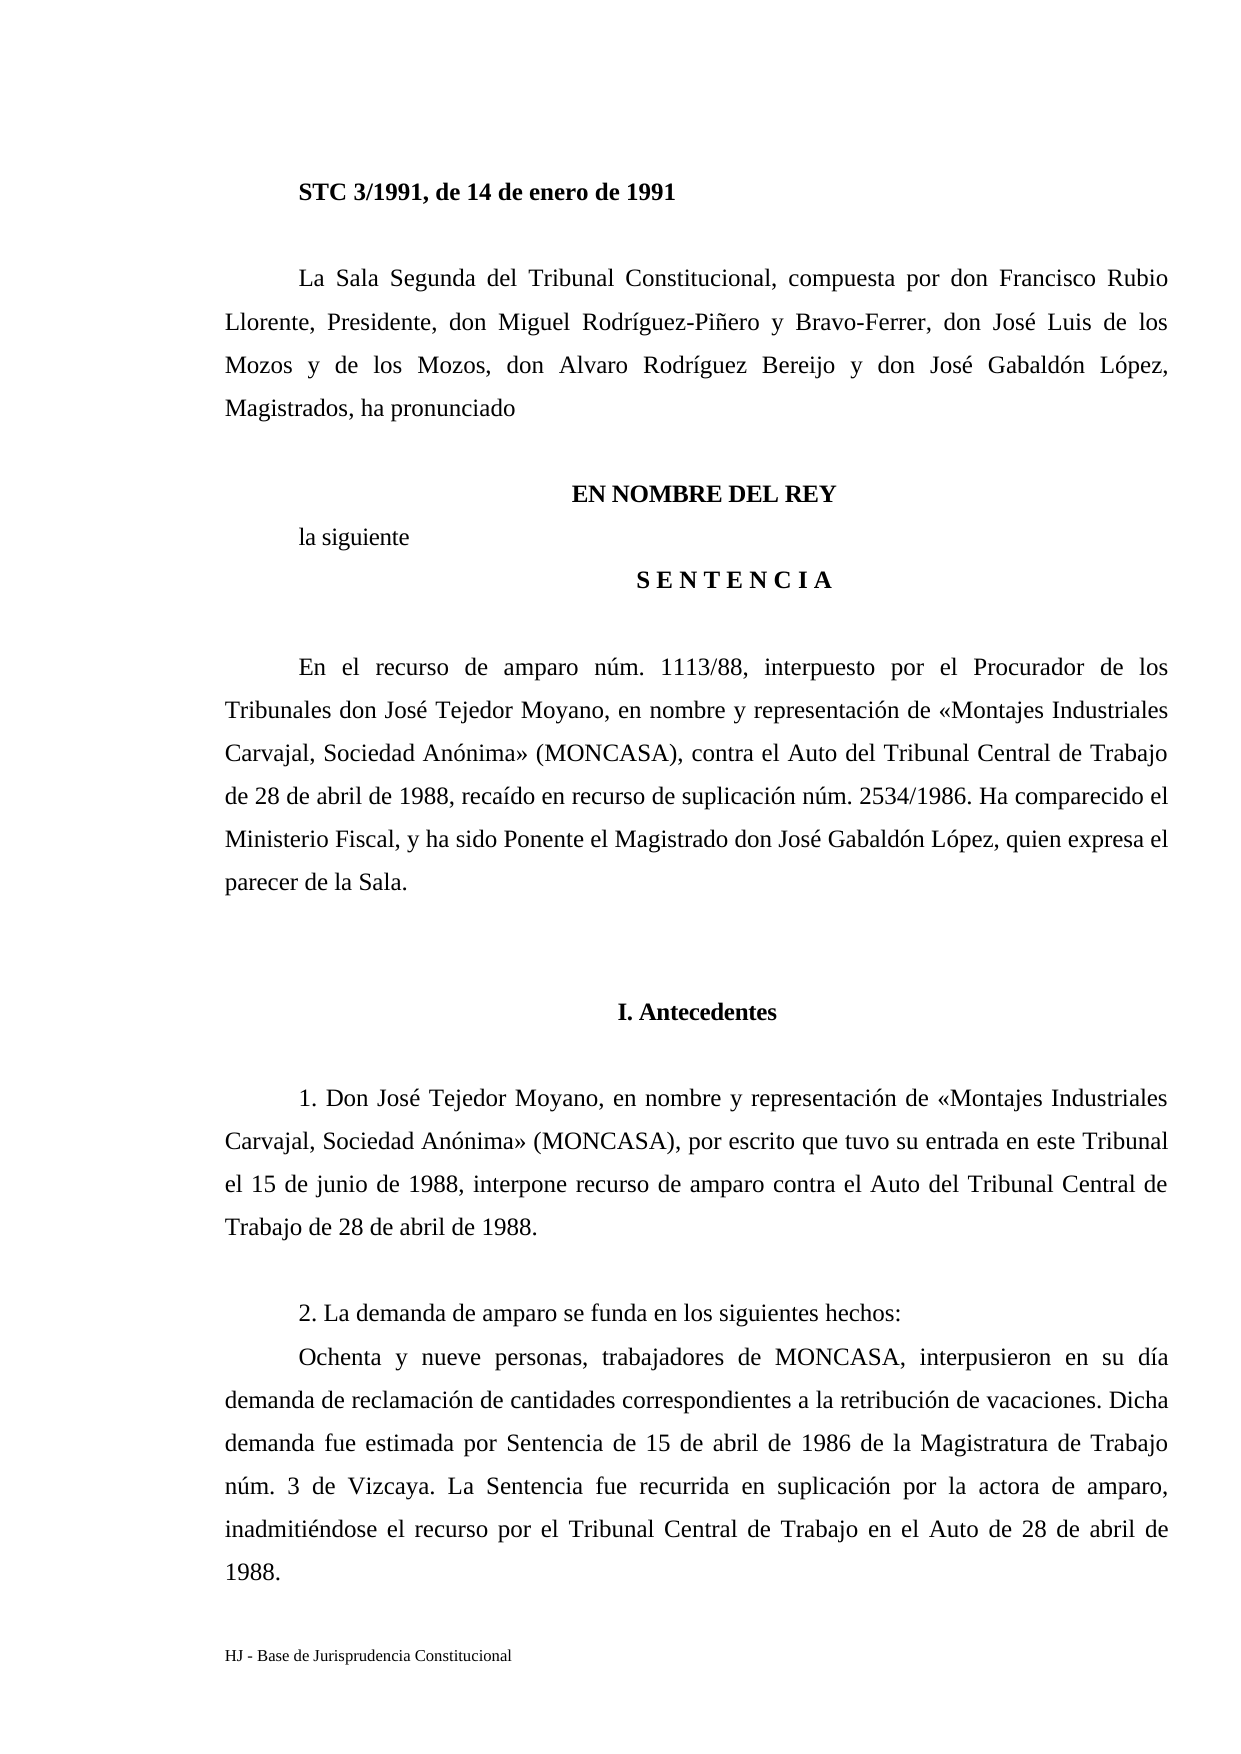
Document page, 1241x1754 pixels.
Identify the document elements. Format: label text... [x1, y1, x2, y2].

text 2. La demanda de amparo se funda en los siguientes hechos: [224, 1298, 1169, 1327]
text En el recurso de amparo núm. 1113/88, interpuesto por el Procurador de los Tribunales don José Tejedor Moyano, en nombre y representación de «Montajes Industriales Carvajal, Sociedad Anónima» (MONCASA), contra el Auto del Tribunal Central de Trabajo de 28 de abril de 1988, recaído en recurso de suplicación núm. 2534/1986. Ha comparecido el Ministerio Fiscal, y ha sido Ponente el Magistrado don José Gabaldón López, quien expresa el parecer de la Sala. [224, 652, 1169, 896]
text Ochenta y nueve personas, trabajadores de MONCASA, interpusieron en su día demanda de reclamación de cantidades correspondientes a la retribución de vacaciones. Dicha demanda fue estimada por Sentencia de 15 de abril de 1986 de la Magistratura de Trabajo núm. 3 de Vizcaya. La Sentencia fue recurrida en suplicación por la actora de amparo, inadmitiéndose el recurso por el Tribunal Central de Trabajo en el Auto de 28 de abril de 1988. [224, 1342, 1169, 1586]
text S E N T E N C I A [224, 565, 1169, 594]
text STC 3/1991, de 14 de enero de 1991 [224, 177, 1169, 206]
text la siguiente [224, 522, 1110, 551]
text La Sala Segunda del Tribunal Constitucional, compuesta por don Francisco Rubio Llorente, Presidente, don Miguel Rodríguez-Piñero y Bravo-Ferrer, don José Luis de los Mozos y de los Mozos, don Alvaro Rodríguez Bereijo y don José Gabaldón López, Magistrados, ha pronunciado [224, 263, 1169, 422]
text I. Antecedentes [224, 997, 1169, 1025]
text EN NOMBRE DEL REY [224, 479, 1110, 508]
text 1. Don José Tejedor Moyano, en nombre y representación de «Montajes Industriales Carvajal, Sociedad Anónima» (MONCASA), por escrito que tuvo su entrada en este Tribunal el 15 de junio de 1988, interpone recurso de amparo contra el Auto del Tribunal Central de Trabajo de 28 de abril de 1988. [224, 1083, 1169, 1241]
